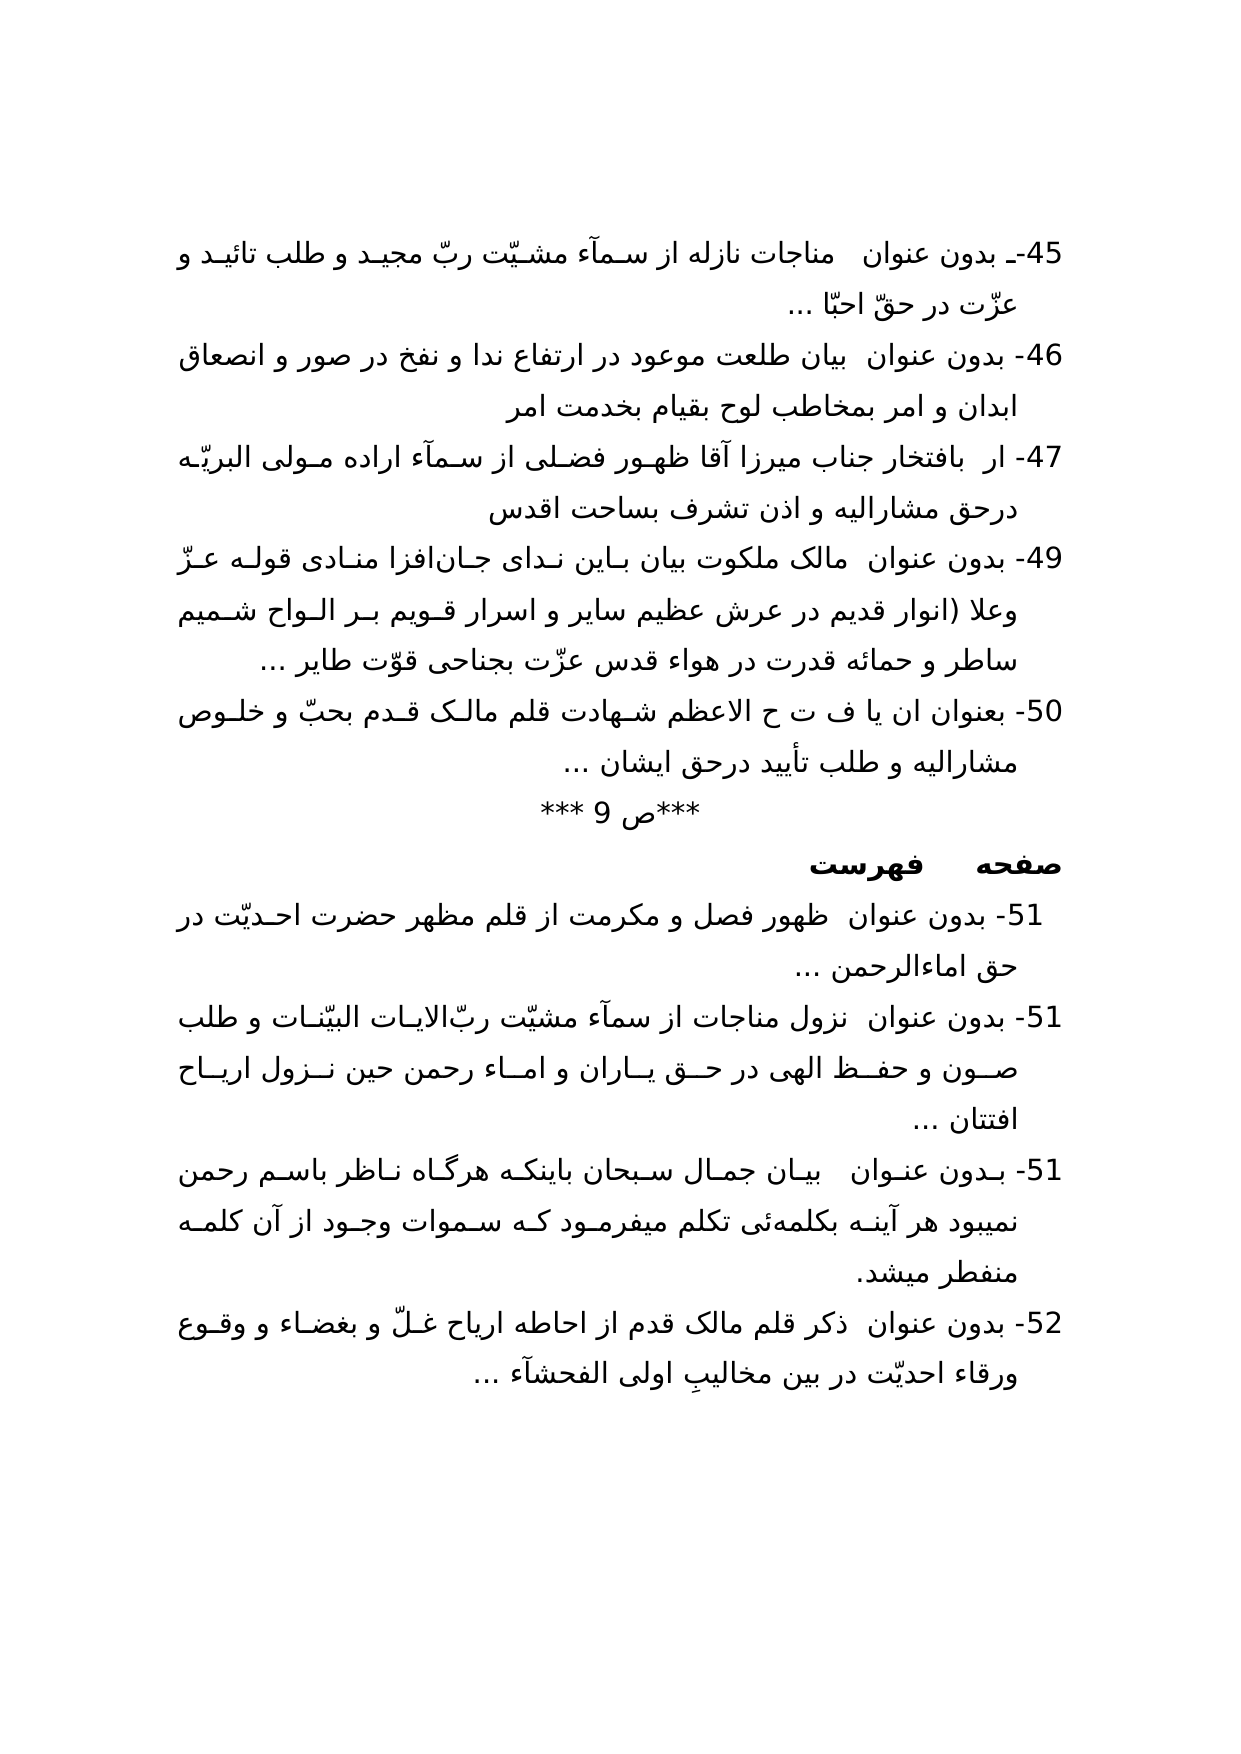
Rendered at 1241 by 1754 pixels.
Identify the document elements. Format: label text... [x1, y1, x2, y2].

text 51- بدون عنوان ظهور فصل و مکرمت از قلم مظهر حضرت احدیّت در حق اماءالرحمن ... [177, 898, 1063, 983]
text 51- بدون عنوان بیان جمال سبحان باینکه هرگاه ناظر باسم رحمن نمیبود هر آینه بکلمه‌ئی تکلم میفرمود که سموات وجود از آن کلمه منفطر میشد. [177, 1153, 1063, 1289]
text 52- بدون عنوان ذکر قلم مالک قدم از احاطه اریاح غلّ و بغضاء و وقوع ورقاء احدیّت در بین مخالیبِ اولی الفحشآء ... [177, 1306, 1063, 1391]
text 46- بدون عنوان بیان طلعت موعود در ارتفاع ندا و نفخ در صور و انصعاق ابدان و امر بمخاطب لوح بقیام بخدمت امر [177, 338, 1063, 423]
text 49- بدون عنوان مالک ملکوت بیان باین ندای جان‌افزا منادی قوله عزّ وعلا (انوار قدیم در عرش عظیم سایر و اسرار قویم بر الواح شمیم ساطر و حمائه قدرت در هواء قدس عزّت بجناحی قوّت طایر ... [177, 542, 1063, 678]
text 51- بدون عنوان نزول مناجات از سمآء مشیّت ربّ‌الایات البیّنات و طلب صون و حفظ الهی در حق یاران و اماء رحمن حین نزول اریاح افتتان ... [177, 1000, 1063, 1136]
text ***ص 9 *** [177, 797, 1063, 831]
text 47- ار بافتخار جناب میرزا آقا ظهور فضلی از سمآء اراده مولی البریّه درحق مشارالیه و اذن تشرف بساحت اقدس [177, 440, 1063, 525]
text 50- بعنوان ان یا ف ت ح الاعظم شهادت قلم مالک قدم بحبّ و خلوص مشارالیه و طلب تأیید درحق ایشان ... [177, 695, 1063, 779]
text 45- بدون عنوان مناجات نازله از سمآء مشیّت ربّ مجید و طلب تائید و عزّت در حقّ احبّا ... [177, 236, 1063, 321]
text صفحه فهرست [177, 847, 1063, 881]
